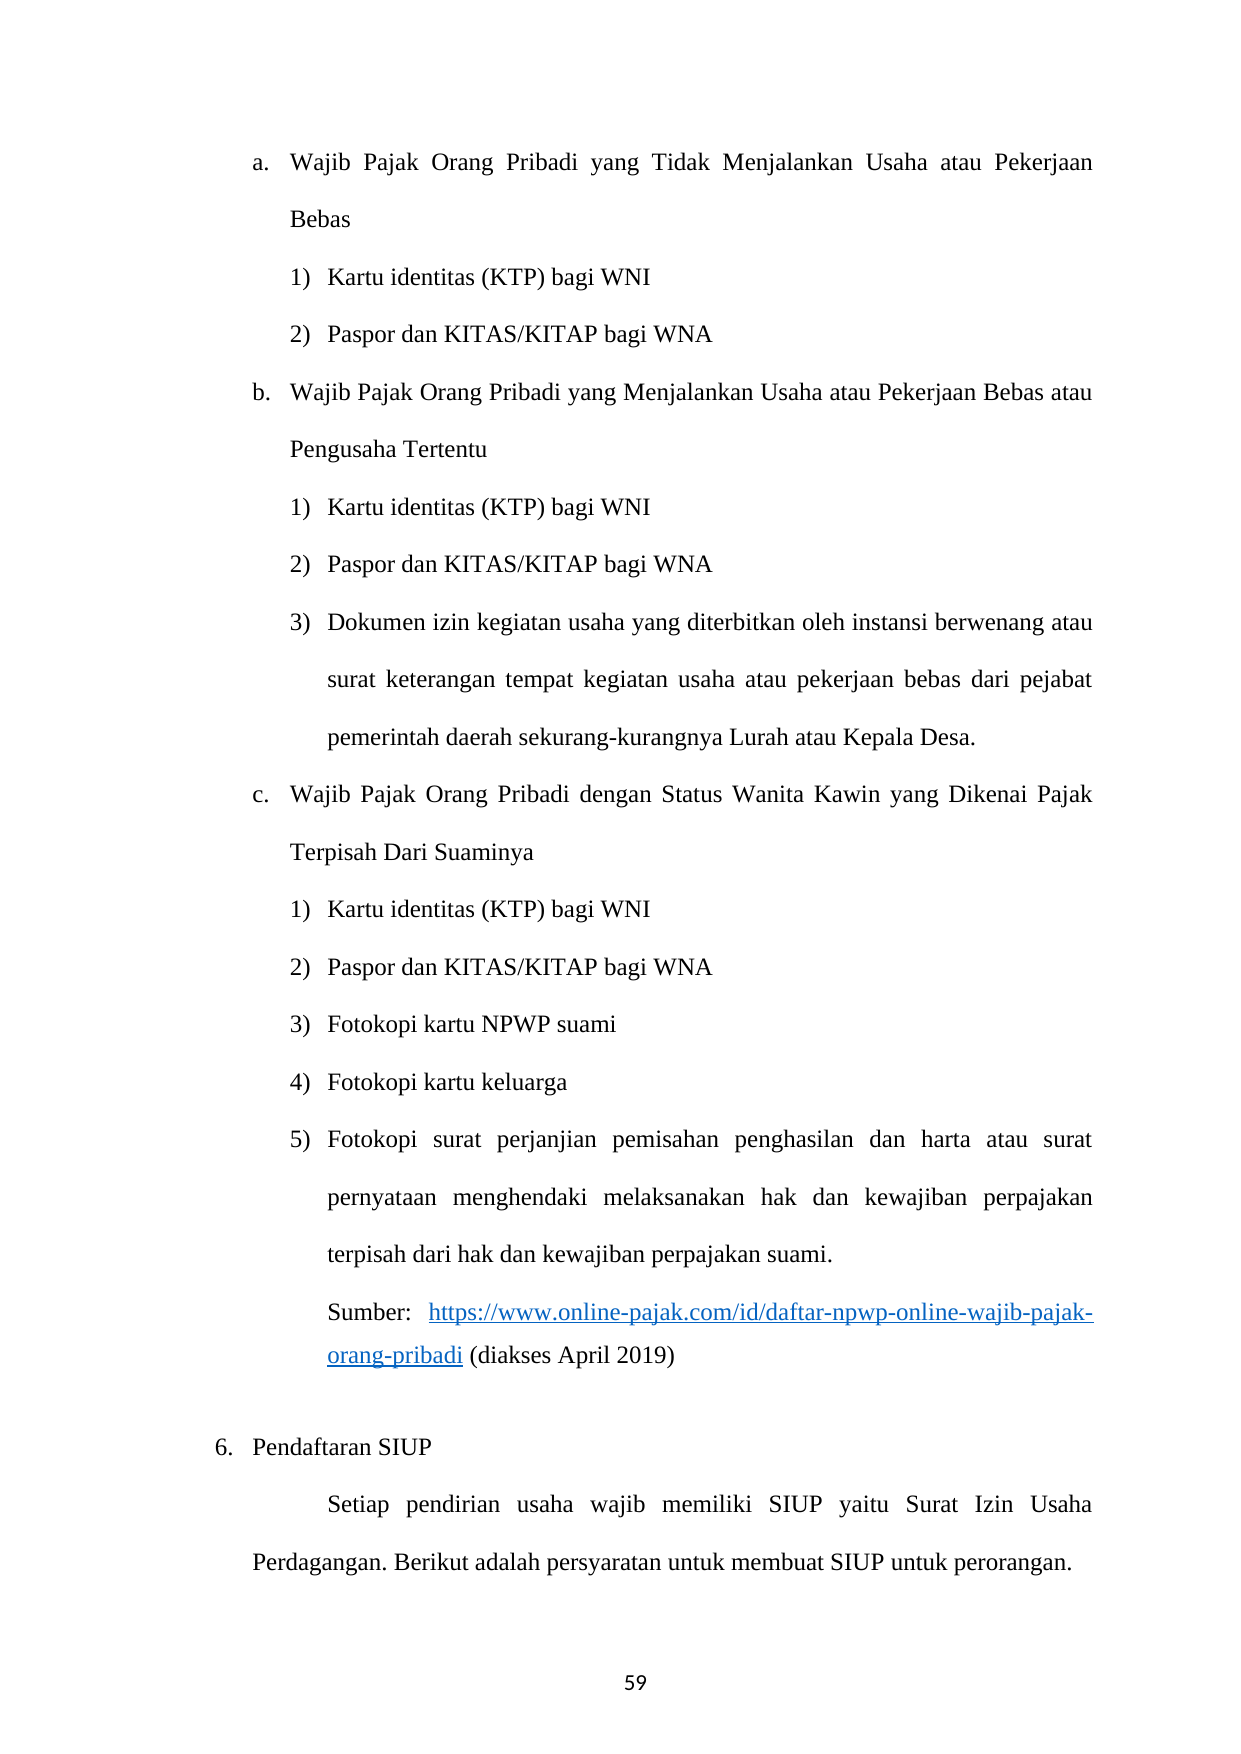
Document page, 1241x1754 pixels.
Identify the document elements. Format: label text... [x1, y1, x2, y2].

list Fotokopi kartu keluarga [289, 1067, 1093, 1096]
list Dokumen izin kegiatan usaha yang diterbitkan oleh instansi berwenang atau surat keterangan tempat kegiatan usaha atau pekerjaan bebas dari pejabat pemerintah daerah sekurang-kurangnya Lurah atau Kepala Desa. [289, 607, 1093, 751]
list Paspor dan KITAS/KITAP bagi WNA [289, 952, 1093, 981]
list Setiap pendirian usaha wajib memiliki SIUP yaitu Surat Izin Usaha Perdagangan. Berikut adalah persyaratan untuk membuat SIUP untuk perorangan. [252, 1489, 1093, 1576]
list Kartu identitas (KTP) bagi WNI [289, 262, 1093, 291]
list Sumber: https://www.online-pajak.com/id/daftar-npwp-online-wajib-pajak-orang-pribadi (diakses April 2019) [327, 1297, 1093, 1369]
list Wajib Pajak Orang Pribadi dengan Status Wanita Kawin yang Dikenai Pajak Terpisah Dari Suaminya [252, 779, 1093, 866]
list Wajib Pajak Orang Pribadi yang Menjalankan Usaha atau Pekerjaan Bebas atau Pengusaha Tertentu [252, 377, 1093, 463]
list Fotokopi surat perjanjian pemisahan penghasilan dan harta atau surat pernyataan menghendaki melaksanakan hak dan kewajiban perpajakan terpisah dari hak dan kewajiban perpajakan suami. [289, 1124, 1093, 1268]
list Fotokopi kartu NPWP suami [289, 1009, 1093, 1038]
list Paspor dan KITAS/KITAP bagi WNA [289, 549, 1093, 578]
list Wajib Pajak Orang Pribadi yang Tidak Menjalankan Usaha atau Pekerjaan Bebas [252, 147, 1093, 233]
list Pendaftaran SIUP [214, 1432, 1093, 1461]
list Kartu identitas (KTP) bagi WNI [289, 492, 1093, 521]
list Paspor dan KITAS/KITAP bagi WNA [289, 319, 1093, 348]
list Kartu identitas (KTP) bagi WNI [289, 894, 1093, 923]
